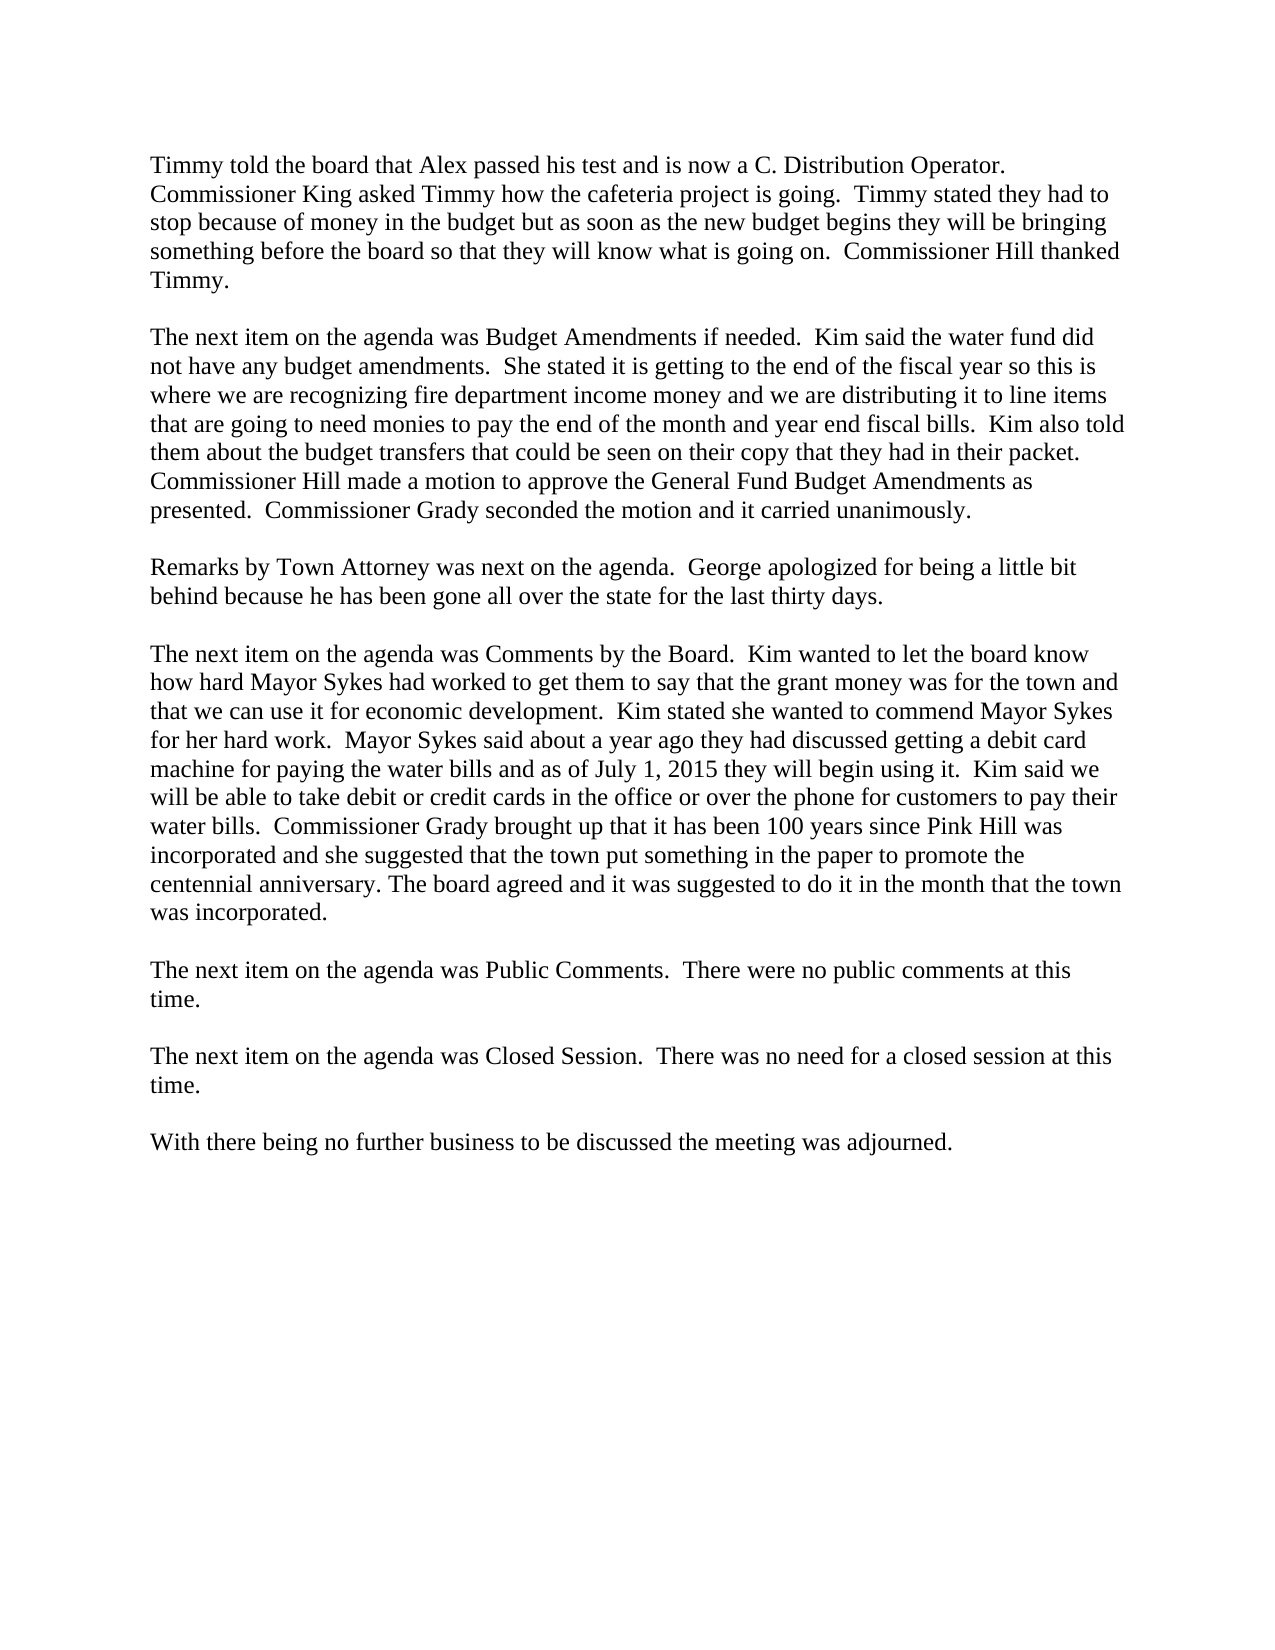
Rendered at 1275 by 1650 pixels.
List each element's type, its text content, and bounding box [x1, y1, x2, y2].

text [150, 150, 1125, 294]
text The next item on the agenda was Budget Amendments if needed. Kim said the water fund did not have any budget amendments. She stated it is getting to the end of the fiscal year so this is where we are recognizing fire department income money and we are distributing it to line items that are going to need monies to pay the end of the month and year end fiscal bills. Kim also told them about the budget transfers that could be seen on their copy that they had in their packet. Commissioner Hill made a motion to approve the General Fund Budget Amendments as presented. Commissioner Grady seconded the motion and it carried unanimously. [150, 322, 1125, 524]
text The next item on the agenda was Closed Session. There was no need for a closed session at this time. [150, 1041, 1125, 1099]
text Remarks by Town Attorney was next on the agenda. George apologized for being a little bit behind because he has been gone all over the state for the last thirty days. [150, 552, 1125, 610]
text With there being no further business to be discussed the meeting was adjourned. [150, 1127, 1125, 1156]
text The next item on the agenda was Comments by the Board. Kim wanted to let the board know how hard Mayor Sykes had worked to get them to say that the grant money was for the town and that we can use it for economic development. Kim stated she wanted to commend Mayor Sykes for her hard work. Mayor Sykes said about a year ago they had discussed getting a debit card machine for paying the water bills and as of July 1, 2015 they will begin using it. Kim said we will be able to take debit or credit cards in the office or over the phone for customers to pay their water bills. Commissioner Grady brought up that it has been 100 years since Pink Hill was incorporated and she suggested that the town put something in the paper to promote the centennial anniversary. The board agreed and it was suggested to do it in the month that the town was incorporated. [150, 639, 1125, 926]
text The next item on the agenda was Public Comments. There were no public comments at this time. [150, 955, 1125, 1012]
